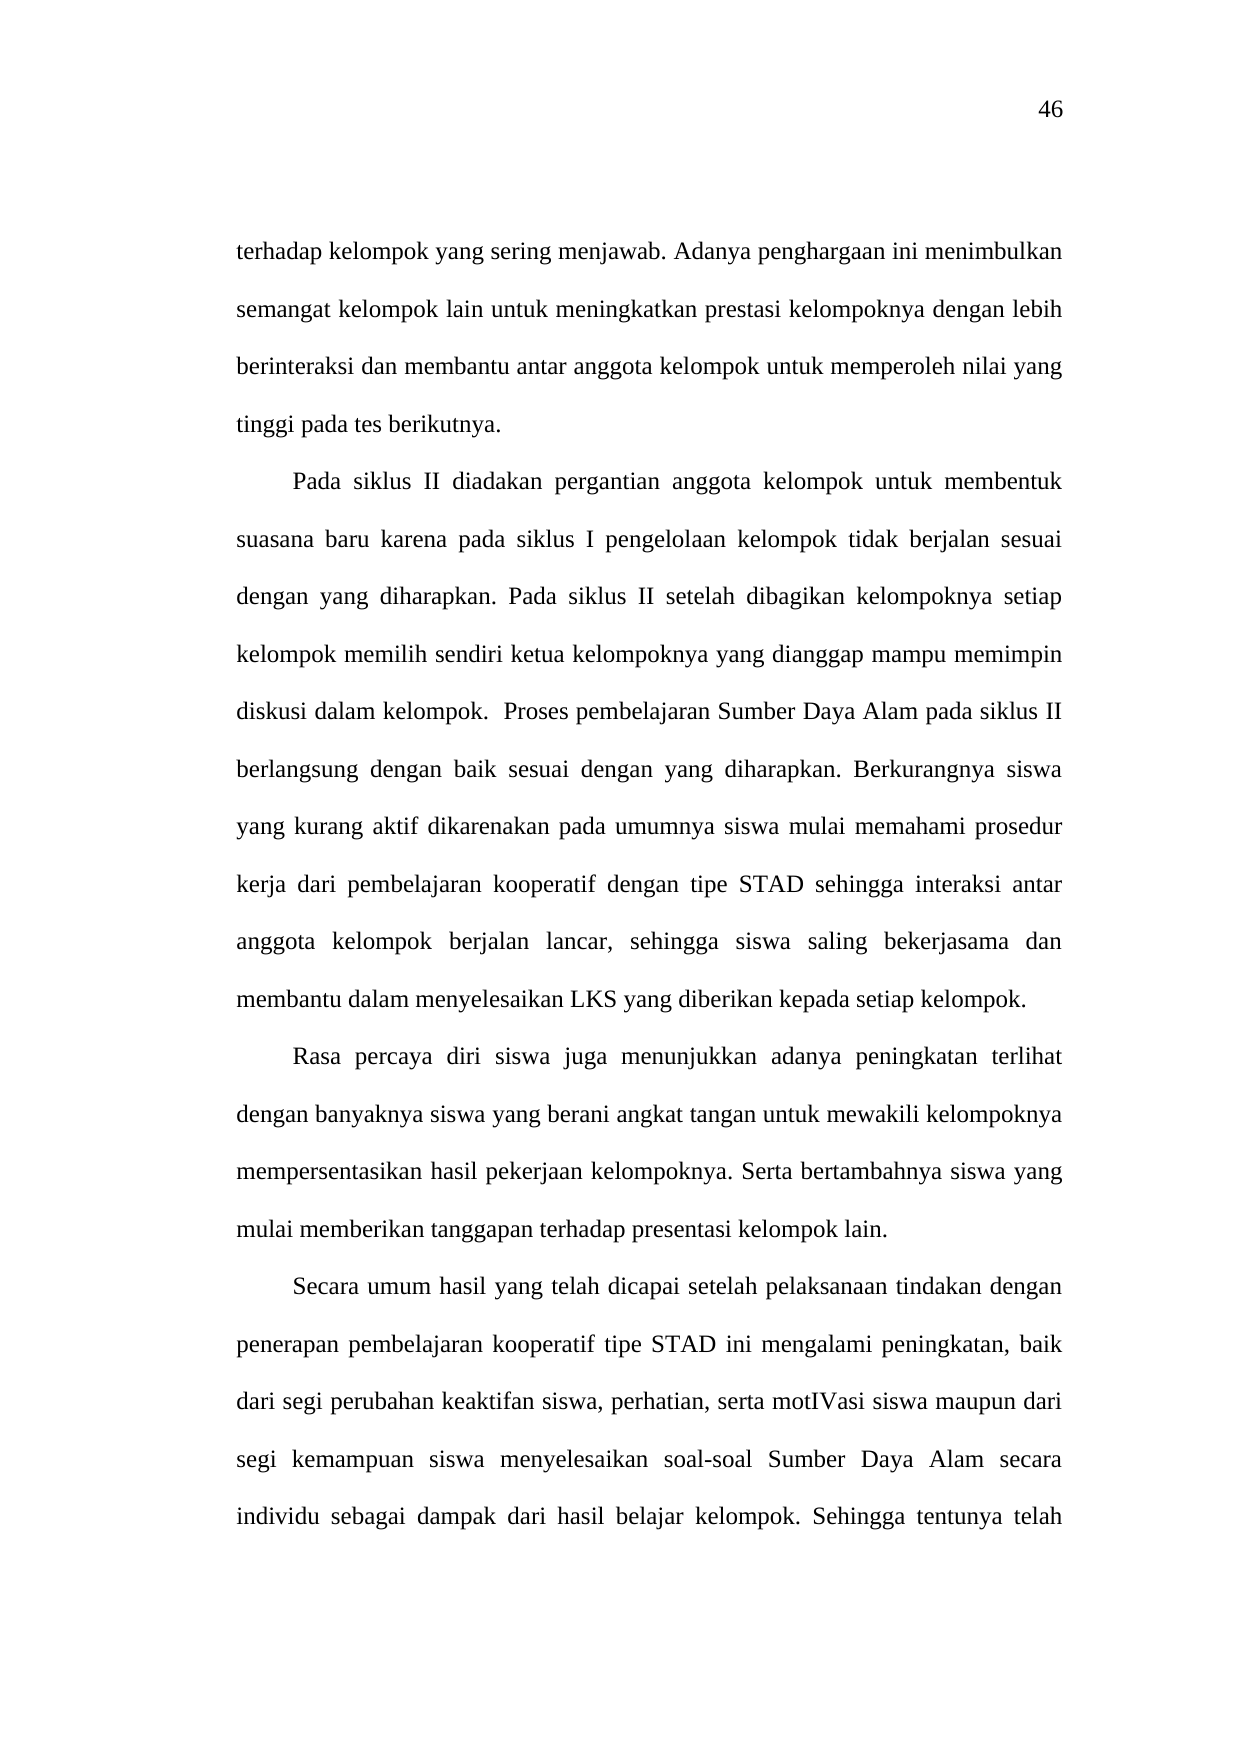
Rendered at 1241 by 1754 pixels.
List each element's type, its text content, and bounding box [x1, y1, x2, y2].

text Pada siklus II diadakan pergantian anggota kelompok untuk membentuk suasana baru karena pada siklus I pengelolaan kelompok tidak berjalan sesuai dengan yang diharapkan. Pada siklus II setelah dibagikan kelompoknya setiap kelompok memilih sendiri ketua kelompoknya yang dianggap mampu memimpin diskusi dalam kelompok. Proses pembelajaran Sumber Daya Alam pada siklus II berlangsung dengan baik sesuai dengan yang diharapkan. Berkurangnya siswa yang kurang aktif dikarenakan pada umumnya siswa mulai memahami prosedur kerja dari pembelajaran kooperatif dengan tipe STAD sehingga interaksi antar anggota kelompok berjalan lancar, sehingga siswa saling bekerjasama dan membantu dalam menyelesaikan LKS yang diberikan kepada setiap kelompok. [236, 466, 1063, 1012]
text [236, 236, 1063, 437]
text Rasa percaya diri siswa juga menunjukkan adanya peningkatan terlihat dengan banyaknya siswa yang berani angkat tangan untuk mewakili kelompoknya mempersentasikan hasil pekerjaan kelompoknya. Serta bertambahnya siswa yang mulai memberikan tanggapan terhadap presentasi kelompok lain. [236, 1041, 1063, 1242]
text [236, 1271, 1063, 1530]
